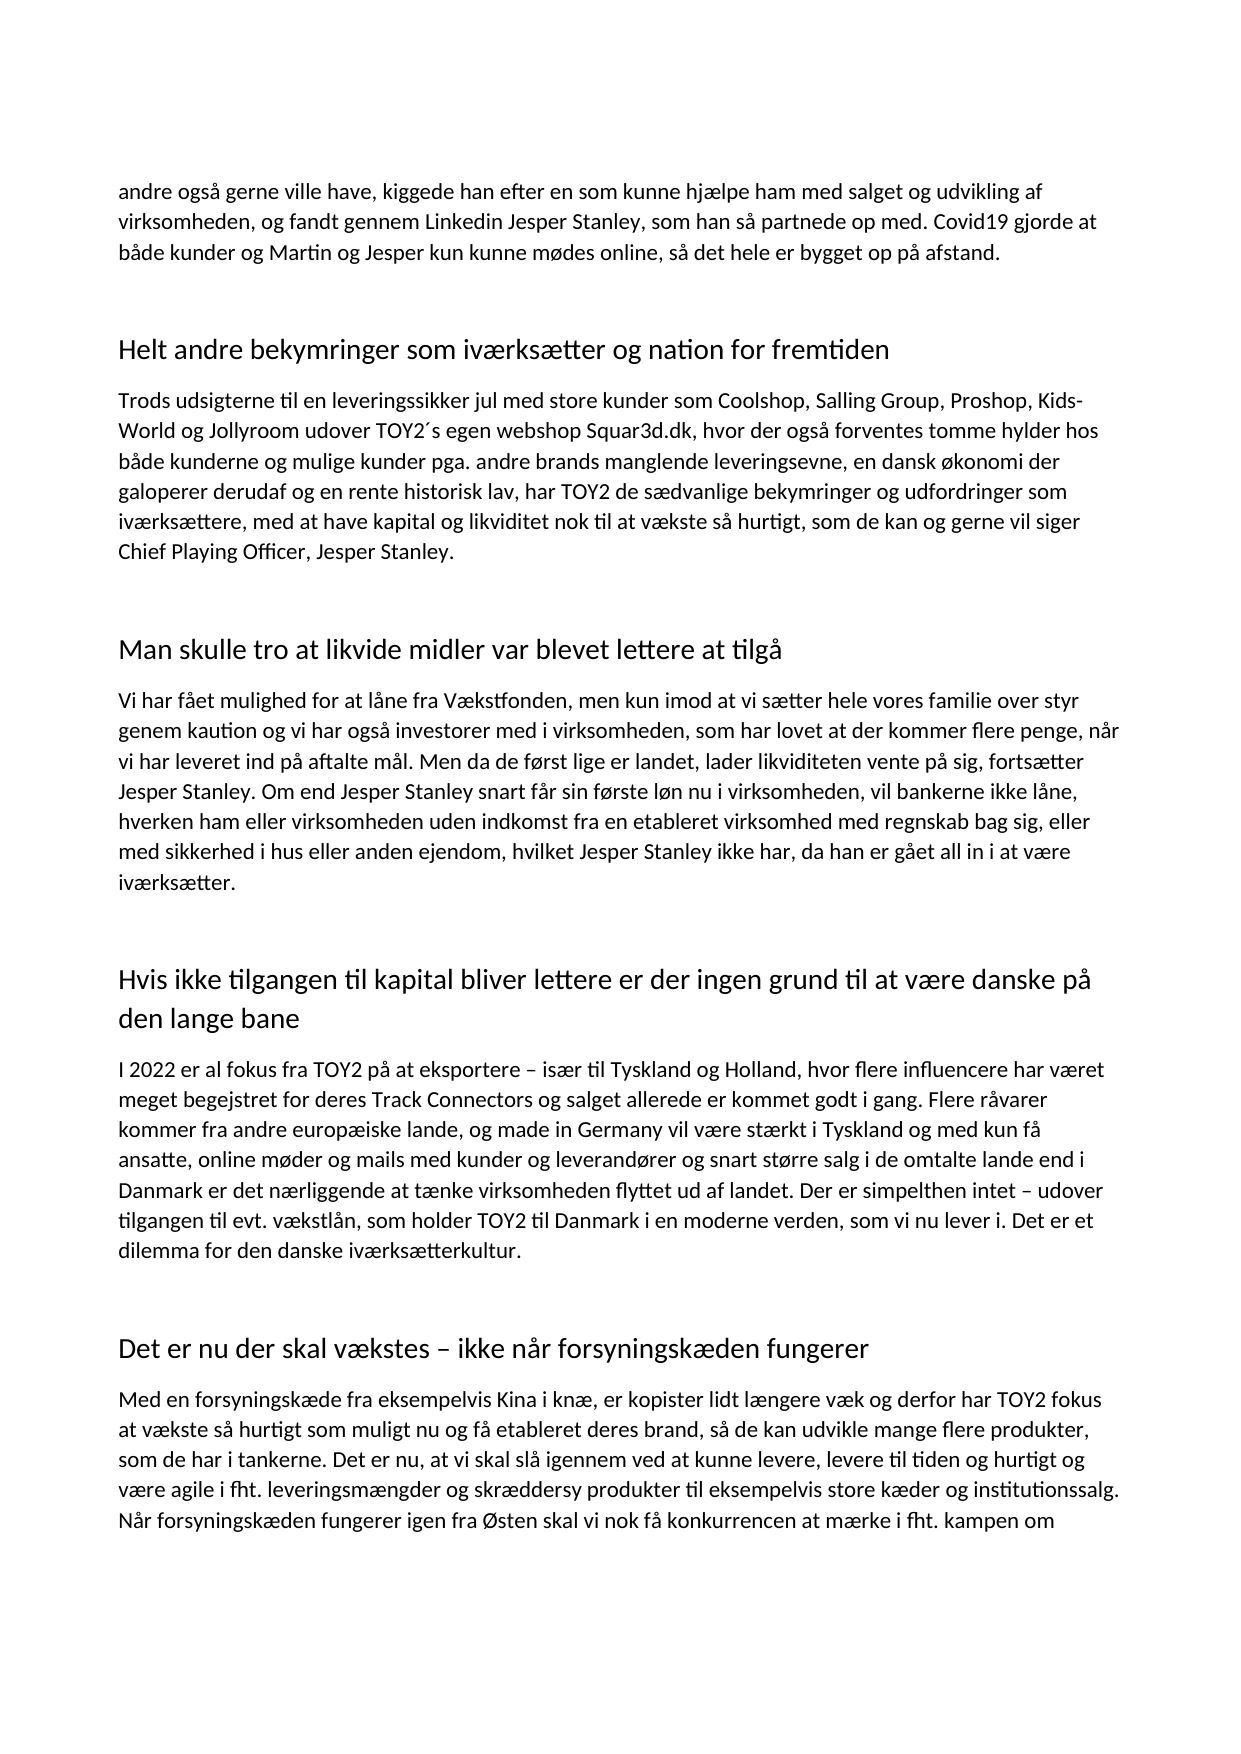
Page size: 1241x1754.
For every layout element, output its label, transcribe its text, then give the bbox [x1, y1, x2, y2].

text Vi har fået mulighed for at låne fra Vækstfonden, men kun imod at vi sætter hele vores familie over styr genem kaution og vi har også investorer med i virksomheden, som har lovet at der kommer flere penge, når vi har leveret ind på aftalte mål. Men da de først lige er landet, lader likviditeten vente på sig, fortsætter Jesper Stanley. Om end Jesper Stanley snart får sin første løn nu i virksomheden, vil bankerne ikke låne, hverken ham eller virksomheden uden indkomst fra en etableret virksomhed med regnskab bag sig, eller med sikkerhed i hus eller anden ejendom, hvilket Jesper Stanley ikke har, da han er gået all in i at være iværksætter. [118, 686, 1122, 896]
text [118, 1385, 1122, 1534]
text Man skulle tro at likvide midler var blevet lettere at tilgå [118, 631, 1122, 667]
text I 2022 er al fokus fra TOY2 på at eksportere – især til Tyskland og Holland, hvor flere influencere har været meget begejstret for deres Track Connectors og salget allerede er kommet godt i gang. Flere råvarer kommer fra andre europæiske lande, og made in Germany vil være stærkt i Tyskland og med kun få ansatte, online møder og mails med kunder og leverandører og snart større salg i de omtalte lande end i Danmark er det nærliggende at tænke virksomheden flyttet ud af landet. Der er simpelthen intet – udover tilgangen til evt. vækstlån, som holder TOY2 til Danmark i en moderne verden, som vi nu lever i. Det er et dilemma for den danske iværksætterkultur. [118, 1055, 1122, 1264]
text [118, 177, 1122, 266]
text Det er nu der skal vækstes – ikke når forsyningskæden fungerer [118, 1330, 1122, 1366]
text Trods udsigterne til en leveringssikker jul med store kunder som Coolshop, Salling Group, Proshop, Kids-World og Jollyroom udover TOY2´s egen webshop Squar3d.dk, hvor der også forventes tomme hylder hos både kunderne og mulige kunder pga. andre brands manglende leveringsevne, en dansk økonomi der galoperer derudaf og en rente historisk lav, har TOY2 de sædvanlige bekymringer og udfordringer som iværksættere, med at have kapital og likviditet nok til at vækste så hurtigt, som de kan og gerne vil siger Chief Playing Officer, Jesper Stanley. [118, 386, 1122, 566]
text Helt andre bekymringer som iværksætter og nation for fremtiden [118, 331, 1122, 367]
text Hvis ikke tilgangen til kapital bliver lettere er der ingen grund til at være danske på den lange bane [118, 961, 1122, 1035]
